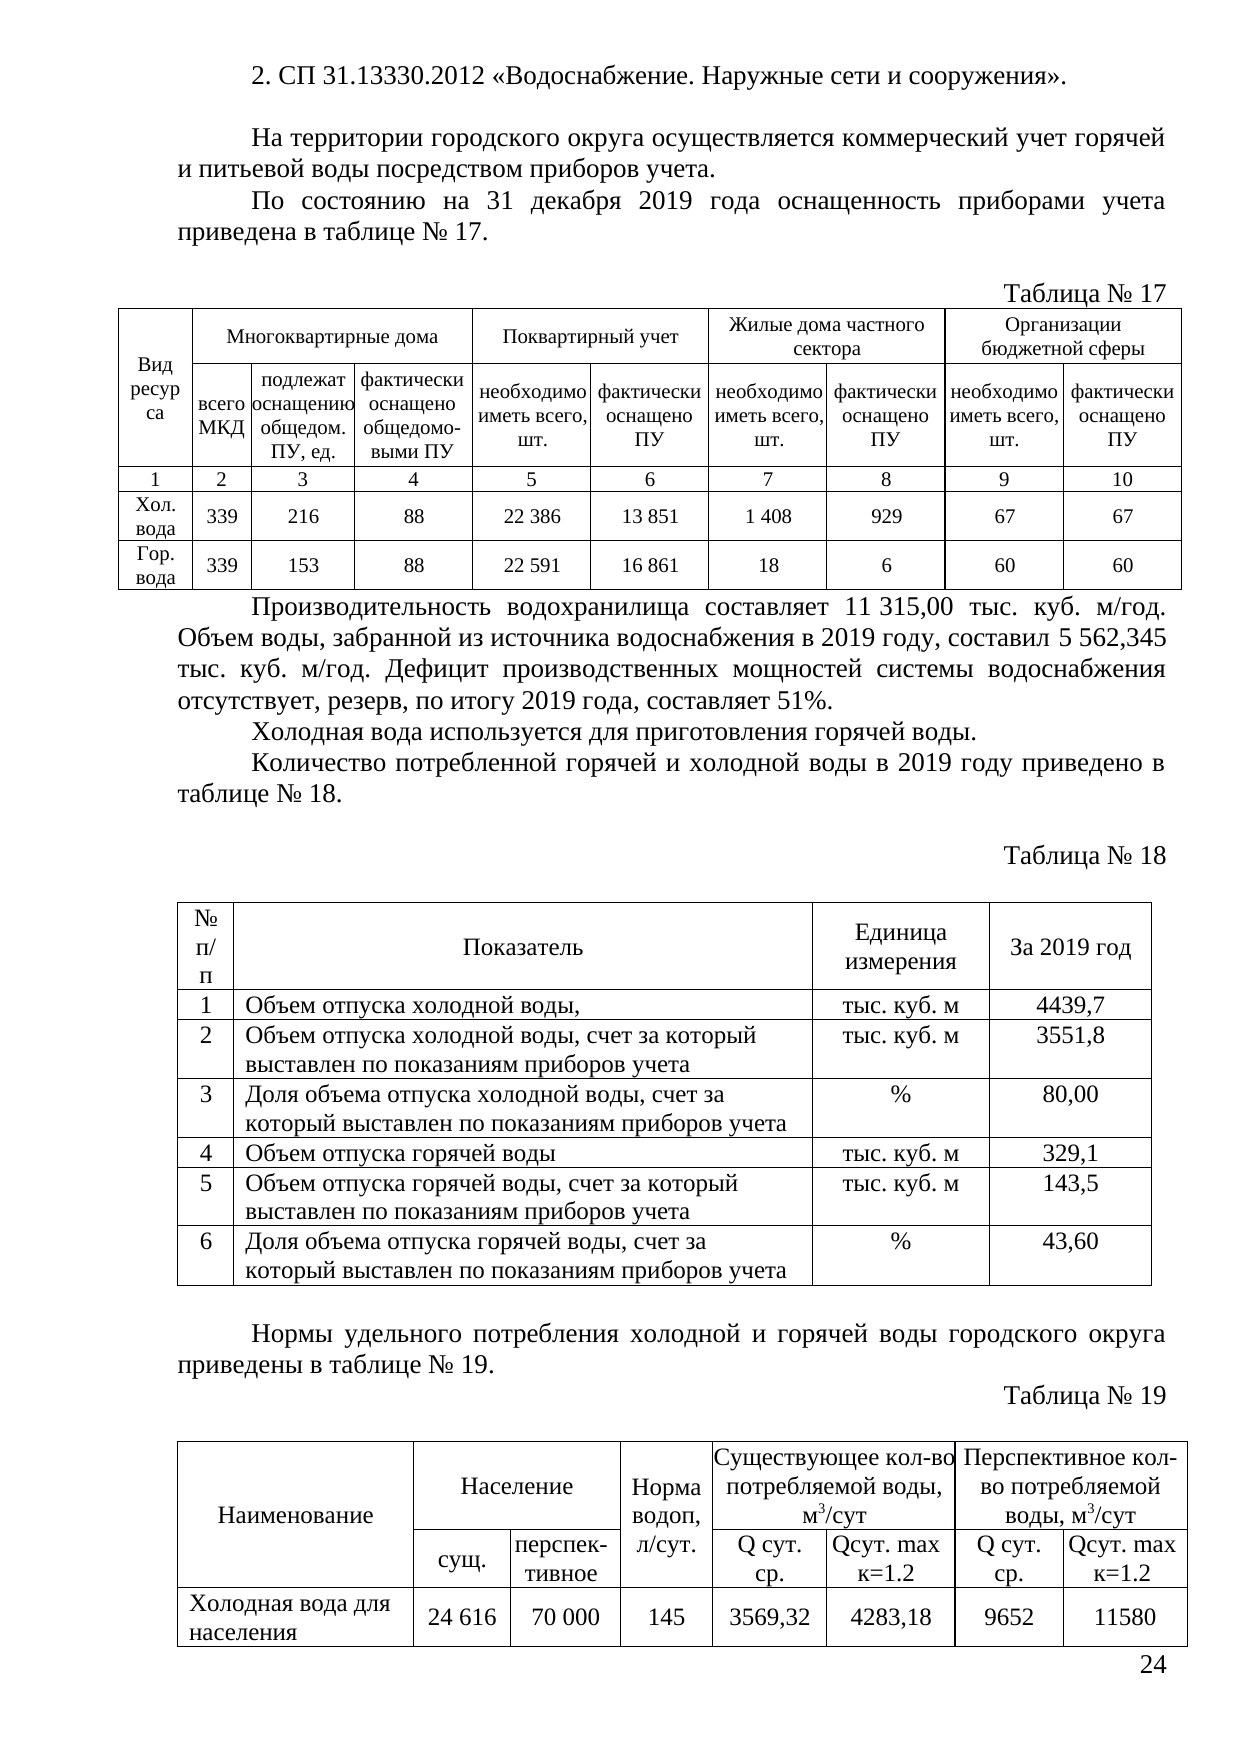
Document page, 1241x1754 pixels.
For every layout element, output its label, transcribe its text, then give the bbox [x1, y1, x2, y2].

table_header Единица измерения [813, 903, 989, 989]
table_cell 1 [178, 990, 233, 1019]
table_cell 1 408 [709, 492, 826, 540]
table_cell 4283,18 [827, 1588, 954, 1646]
table_cell 13 851 [591, 492, 708, 540]
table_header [956, 1442, 1187, 1528]
table_cell % [813, 1226, 989, 1284]
table_header Жилые дома частного сектора [709, 309, 944, 363]
table_cell 3551,8 [990, 1020, 1151, 1078]
table_cell 7 [709, 467, 826, 491]
table_header Организации бюджетной сферы [946, 309, 1181, 363]
table_cell 70 000 [511, 1588, 620, 1646]
table_cell 22 591 [473, 541, 590, 589]
table_cell 4439,7 [990, 990, 1151, 1019]
table_cell 16 861 [591, 541, 708, 589]
table_cell 67 [1064, 492, 1181, 540]
table_cell 11580 [1064, 1588, 1187, 1646]
table_cell необходимо иметь всего, шт. [946, 364, 1063, 466]
table_cell 153 [252, 541, 354, 589]
table_cell необходимо иметь всего, шт. [709, 364, 826, 466]
table_header Норма водоп, л/сут. [621, 1442, 712, 1587]
table_cell Q сут. ср. [713, 1530, 826, 1587]
text Таблица № 18 [177, 839, 1167, 871]
table_cell тыс. куб. м [813, 990, 989, 1019]
text Холодная вода используется для приготовления горячей воды. [177, 715, 1167, 746]
table_cell 6 [827, 541, 944, 589]
table_cell 2 [193, 467, 251, 491]
table_cell 329,1 [990, 1138, 1151, 1167]
table_cell 339 [193, 541, 251, 589]
table_cell Гор. вода [119, 541, 192, 589]
table_cell перспек-тивное [511, 1530, 620, 1587]
table_cell Q сут. ср. [956, 1530, 1063, 1587]
table_header Показатель [234, 903, 812, 989]
table_header За 2019 год [990, 903, 1151, 989]
table_cell 2 [178, 1020, 233, 1078]
table_header Многоквартирные дома [193, 309, 472, 363]
text Таблица № 19 [177, 1379, 1167, 1410]
table_cell всего МКД [193, 364, 251, 466]
table_cell 5 [473, 467, 590, 491]
table_cell 8 [827, 467, 944, 491]
table_cell 60 [1064, 541, 1181, 589]
table_cell Qсут. max к=1.2 [827, 1530, 954, 1587]
table_cell необходимо иметь всего, шт. [473, 364, 590, 466]
table_cell 929 [827, 492, 944, 540]
table_cell Хол. вода [119, 492, 192, 540]
table_cell сущ. [414, 1530, 510, 1587]
table_header Вид ресурса [119, 309, 192, 466]
table_header Население [414, 1442, 620, 1528]
table_cell Объем отпуска холодной воды, [234, 990, 812, 1019]
table_cell 88 [355, 541, 472, 589]
table_cell 88 [355, 492, 472, 540]
table_cell Доля объема отпуска горячей воды, счет за который выставлен по показаниям приборов учета [234, 1226, 812, 1284]
table_cell 339 [193, 492, 251, 540]
table_cell фактически оснащено ПУ [827, 364, 944, 466]
table_cell 3 [178, 1079, 233, 1137]
table_cell тыс. куб. м [813, 1020, 989, 1078]
table_cell 9 [946, 467, 1063, 491]
text Количество потребленной горячей и холодной воды в 2019 году приведено в таблице № 18. [177, 746, 1167, 808]
table_cell 4 [355, 467, 472, 491]
text Таблица № 17 [177, 277, 1167, 308]
text 2. СП 31.13330.2012 «Водоснабжение. Наружные сети и сооружения». [177, 59, 1167, 90]
table_cell Объем отпуска горячей воды [234, 1138, 812, 1167]
table_cell фактически оснащено общедомо-выми ПУ [355, 364, 472, 466]
table_cell фактически оснащено ПУ [1064, 364, 1181, 466]
table_cell 80,00 [990, 1079, 1151, 1137]
text По состоянию на 31 декабря 2019 года оснащенность приборами учета приведена в таблице № 17. [177, 184, 1167, 246]
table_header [713, 1442, 954, 1528]
table_cell фактически оснащено ПУ [591, 364, 708, 466]
table_cell 6 [178, 1226, 233, 1284]
table_cell 216 [252, 492, 354, 540]
table_cell 3 [252, 467, 354, 491]
table_cell Холодная вода для населения [178, 1588, 413, 1646]
table_cell Qсут. max к=1.2 [1064, 1530, 1187, 1587]
table_cell тыс. куб. м [813, 1168, 989, 1225]
table_cell % [813, 1079, 989, 1137]
table_cell 43,60 [990, 1226, 1151, 1284]
table_cell 67 [946, 492, 1063, 540]
table_cell 22 386 [473, 492, 590, 540]
table_cell Объем отпуска горячей воды, счет за который выставлен по показаниям приборов учета [234, 1168, 812, 1225]
table_cell тыс. куб. м [813, 1138, 989, 1167]
table_header Наименование [178, 1442, 413, 1587]
text Производительность водохранилища составляет 11 315,00 тыс. куб. м/год. Объем воды, забранной из источника водоснабжения в 2019 году, составил 5 562,345 тыс. куб. м/год. Дефицит производственных мощностей системы водоснабжения отсутствует, резерв, по итогу 2019 года, составляет 51%. [177, 590, 1167, 715]
table_cell 10 [1064, 467, 1181, 491]
table_cell Доля объема отпуска холодной воды, счет за который выставлен по показаниям приборов учета [234, 1079, 812, 1137]
text Нормы удельного потребления холодной и горячей воды городского округа приведены в таблице № 19. [177, 1317, 1167, 1379]
table_header Поквартирный учет [473, 309, 708, 363]
table_cell 145 [621, 1588, 712, 1646]
table_cell 1 [119, 467, 192, 491]
table_cell 6 [591, 467, 708, 491]
table_header № п/п [178, 903, 233, 989]
table_cell 60 [946, 541, 1063, 589]
table_cell подлежат оснащению общедом. ПУ, ед. [252, 364, 354, 466]
table_cell 143,5 [990, 1168, 1151, 1225]
table_cell 3569,32 [713, 1588, 826, 1646]
table_cell 4 [178, 1138, 233, 1167]
text На территории городского округа осуществляется коммерческий учет горячей и питьевой воды посредством приборов учета. [177, 121, 1167, 184]
table_cell Объем отпуска холодной воды, счет за который выставлен по показаниям приборов учета [234, 1020, 812, 1078]
table_cell 5 [178, 1168, 233, 1225]
table_cell 9652 [956, 1588, 1063, 1646]
table_cell 24 616 [414, 1588, 510, 1646]
table_cell 18 [709, 541, 826, 589]
